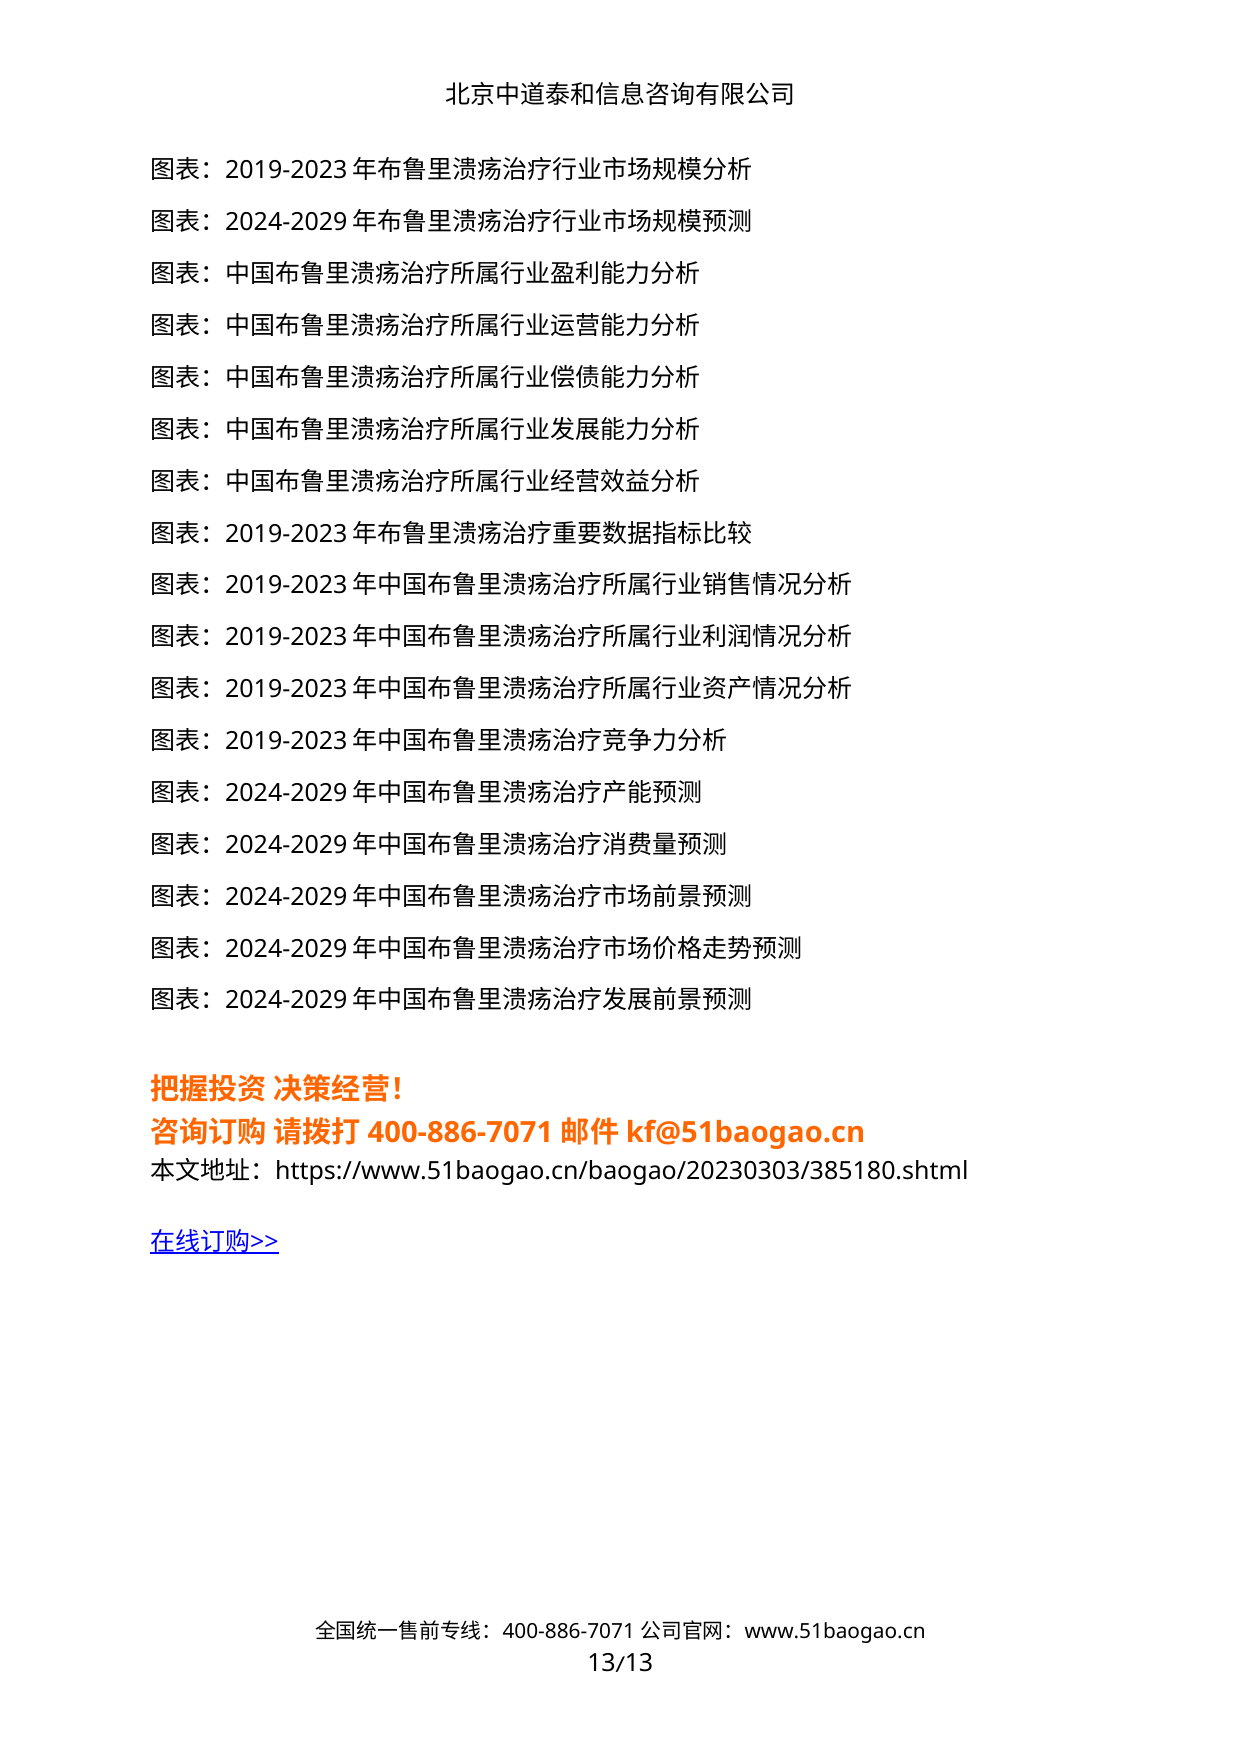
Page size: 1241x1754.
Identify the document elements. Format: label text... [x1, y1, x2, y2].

text 图表：2019-2023年中国布鲁里溃疡治疗所属行业销售情况分析 [150, 565, 1090, 601]
text 图表：2024-2029年中国布鲁里溃疡治疗市场价格走势预测 [150, 928, 1090, 964]
text 图表：中国布鲁里溃疡治疗所属行业发展能力分析 [150, 409, 1090, 446]
text 图表：中国布鲁里溃疡治疗所属行业偿债能力分析 [150, 357, 1090, 394]
text 图表：2019-2023年中国布鲁里溃疡治疗所属行业资产情况分析 [150, 669, 1090, 705]
text 图表：2019-2023年布鲁里溃疡治疗行业市场规模分析 [150, 150, 1090, 186]
text 图表：中国布鲁里溃疡治疗所属行业运营能力分析 [150, 306, 1090, 342]
text 图表：2019-2023年布鲁里溃疡治疗重要数据指标比较 [150, 513, 1090, 549]
text 图表：中国布鲁里溃疡治疗所属行业盈利能力分析 [150, 254, 1090, 290]
text 图表：2019-2023年中国布鲁里溃疡治疗竞争力分析 [150, 721, 1090, 757]
text 图表：2024-2029年布鲁里溃疡治疗行业市场规模预测 [150, 202, 1090, 238]
text 在线订购>> [150, 1187, 1090, 1257]
text 把握投资 决策经营！咨询订购 请拨打 400-886-7071 邮件 kf@51baogao.cn本文地址：https://www.51baogao.cn/baogao/20230303/385180.shtml [150, 1032, 1090, 1187]
text 图表：中国布鲁里溃疡治疗所属行业经营效益分析 [150, 461, 1090, 497]
text 图表：2024-2029年中国布鲁里溃疡治疗市场前景预测 [150, 876, 1090, 912]
text 图表：2024-2029年中国布鲁里溃疡治疗消费量预测 [150, 824, 1090, 861]
text 图表：2024-2029年中国布鲁里溃疡治疗发展前景预测 [150, 980, 1090, 1016]
text 图表：2019-2023年中国布鲁里溃疡治疗所属行业利润情况分析 [150, 617, 1090, 653]
text 图表：2024-2029年中国布鲁里溃疡治疗产能预测 [150, 772, 1090, 809]
